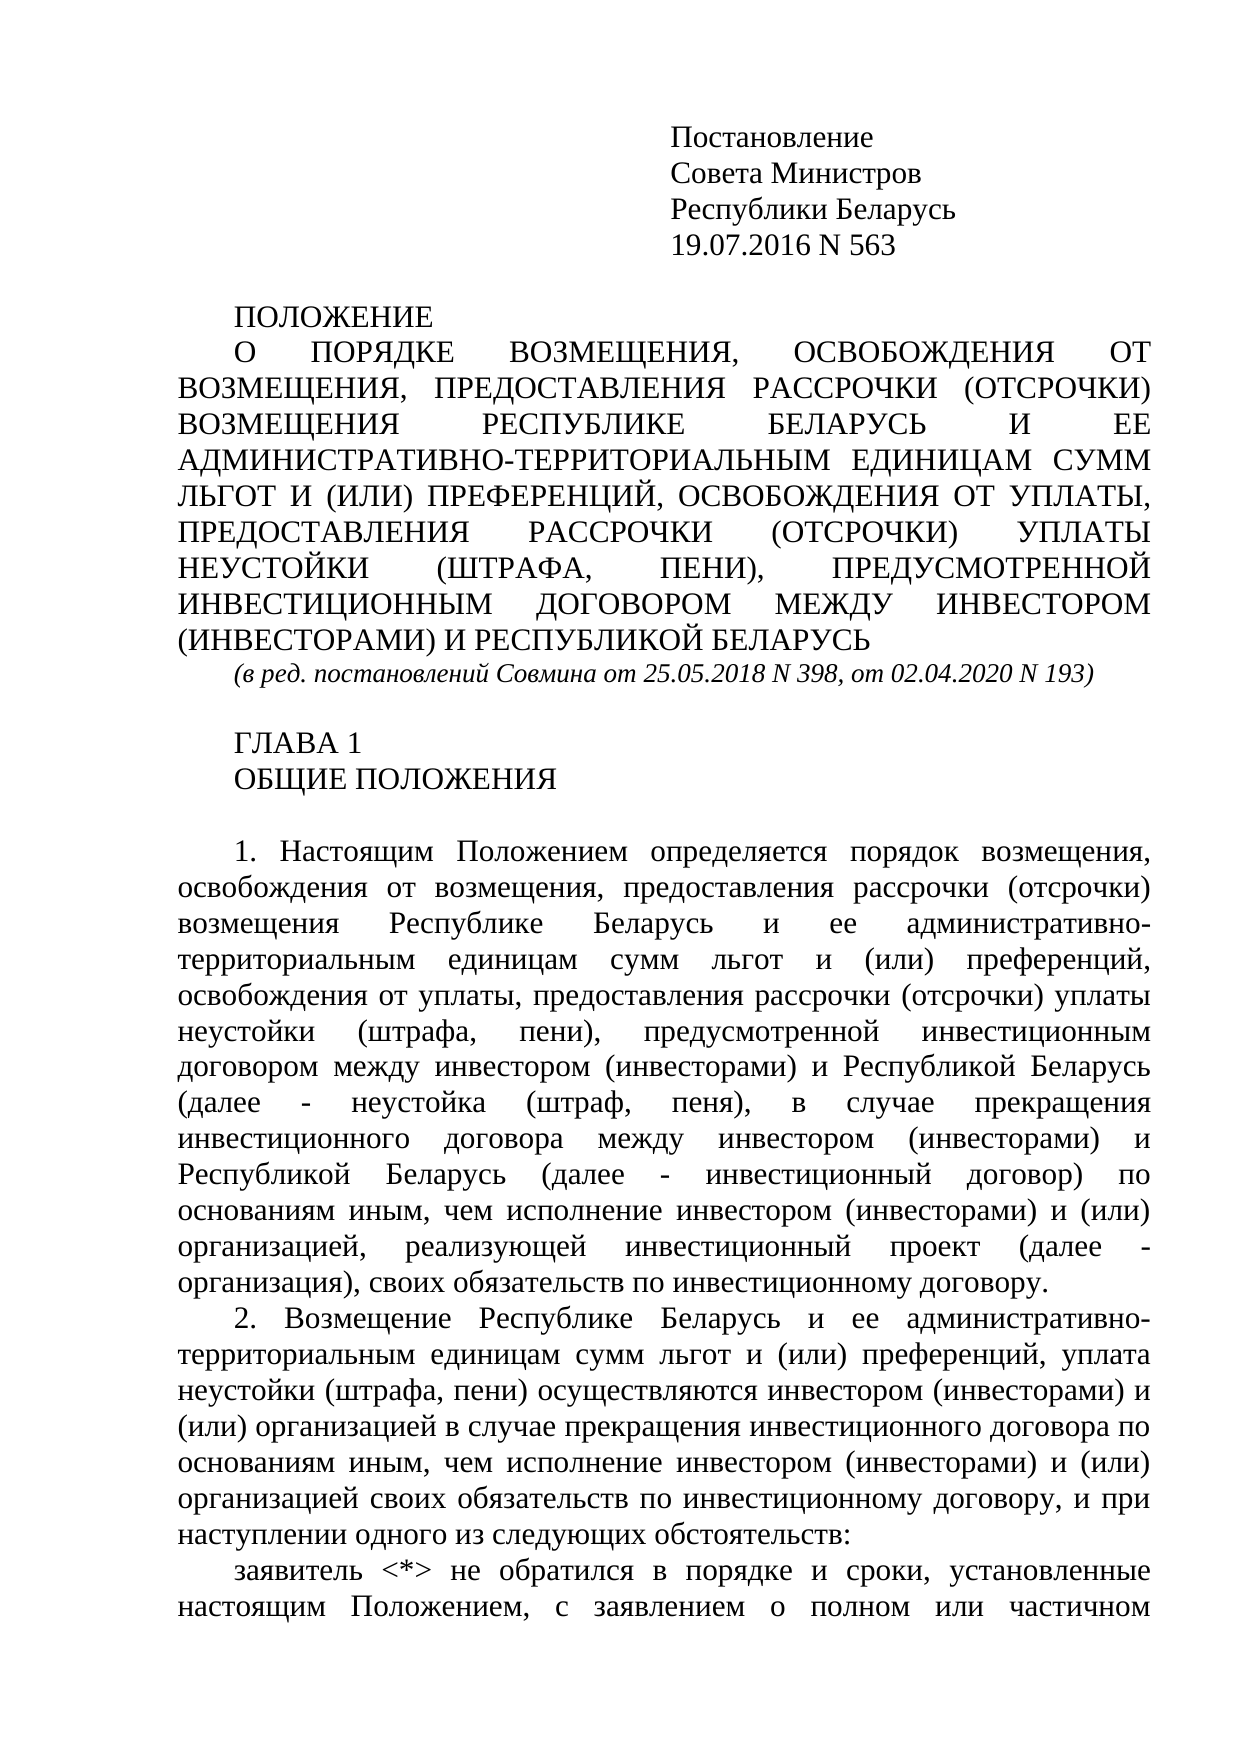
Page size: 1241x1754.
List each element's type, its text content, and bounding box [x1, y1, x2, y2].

text ГЛАВА 1 [177, 724, 1152, 760]
text 1. Настоящим Положением определяется порядок возмещения, освобождения от возмещения, предоставления рассрочки (отсрочки) возмещения Республике Беларусь и ее административно-территориальным единицам сумм льгот и (или) преференций, освобождения от уплаты, предоставления рассрочки (отсрочки) уплаты неустойки (штрафа, пени), предусмотренной инвестиционным договором между инвестором (инвесторами) и Республикой Беларусь (далее - неустойка (штраф, пеня), в случае прекращения инвестиционного договора между инвестором (инвесторами) и Республикой Беларусь (далее - инвестиционный договор) по основаниям иным, чем исполнение инвестором (инвесторами) и (или) организацией, реализующей инвестиционный проект (далее - организация), своих обязательств по инвестиционному договору. [177, 832, 1152, 1299]
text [177, 1551, 1152, 1623]
text 2. Возмещение Республике Беларусь и ее административно-территориальным единицам сумм льгот и (или) преференций, уплата неустойки (штрафа, пени) осуществляются инвестором (инвесторами) и (или) организацией в случае прекращения инвестиционного договора по основаниям иным, чем исполнение инвестором (инвесторами) и (или) организацией своих обязательств по инвестиционному договору, и при наступлении одного из следующих обстоятельств: [177, 1299, 1152, 1551]
text 19.07.2016 N 563 [177, 226, 1152, 262]
text ПОЛОЖЕНИЕ [177, 298, 1152, 334]
text О ПОРЯДКЕ ВОЗМЕЩЕНИЯ, ОСВОБОЖДЕНИЯ ОТ ВОЗМЕЩЕНИЯ, ПРЕДОСТАВЛЕНИЯ РАССРОЧКИ (ОТСРОЧКИ) ВОЗМЕЩЕНИЯ РЕСПУБЛИКЕ БЕЛАРУСЬ И ЕЕ АДМИНИСТРАТИВНО-ТЕРРИТОРИАЛЬНЫМ ЕДИНИЦАМ СУММ ЛЬГОТ И (ИЛИ) ПРЕФЕРЕНЦИЙ, ОСВОБОЖДЕНИЯ ОТ УПЛАТЫ, ПРЕДОСТАВЛЕНИЯ РАССРОЧКИ (ОТСРОЧКИ) УПЛАТЫ НЕУСТОЙКИ (ШТРАФА, ПЕНИ), ПРЕДУСМОТРЕННОЙ ИНВЕСТИЦИОННЫМ ДОГОВОРОМ МЕЖДУ ИНВЕСТОРОМ (ИНВЕСТОРАМИ) И РЕСПУБЛИКОЙ БЕЛАРУСЬ [177, 334, 1152, 657]
text Постановление [177, 118, 1152, 154]
text Республики Беларусь [177, 190, 1152, 226]
text ОБЩИЕ ПОЛОЖЕНИЯ [177, 760, 1152, 796]
text (в ред. постановлений Совмина от 25.05.2018 N 398, от 02.04.2020 N 193) [177, 657, 1152, 688]
text Совета Министров [177, 154, 1152, 190]
